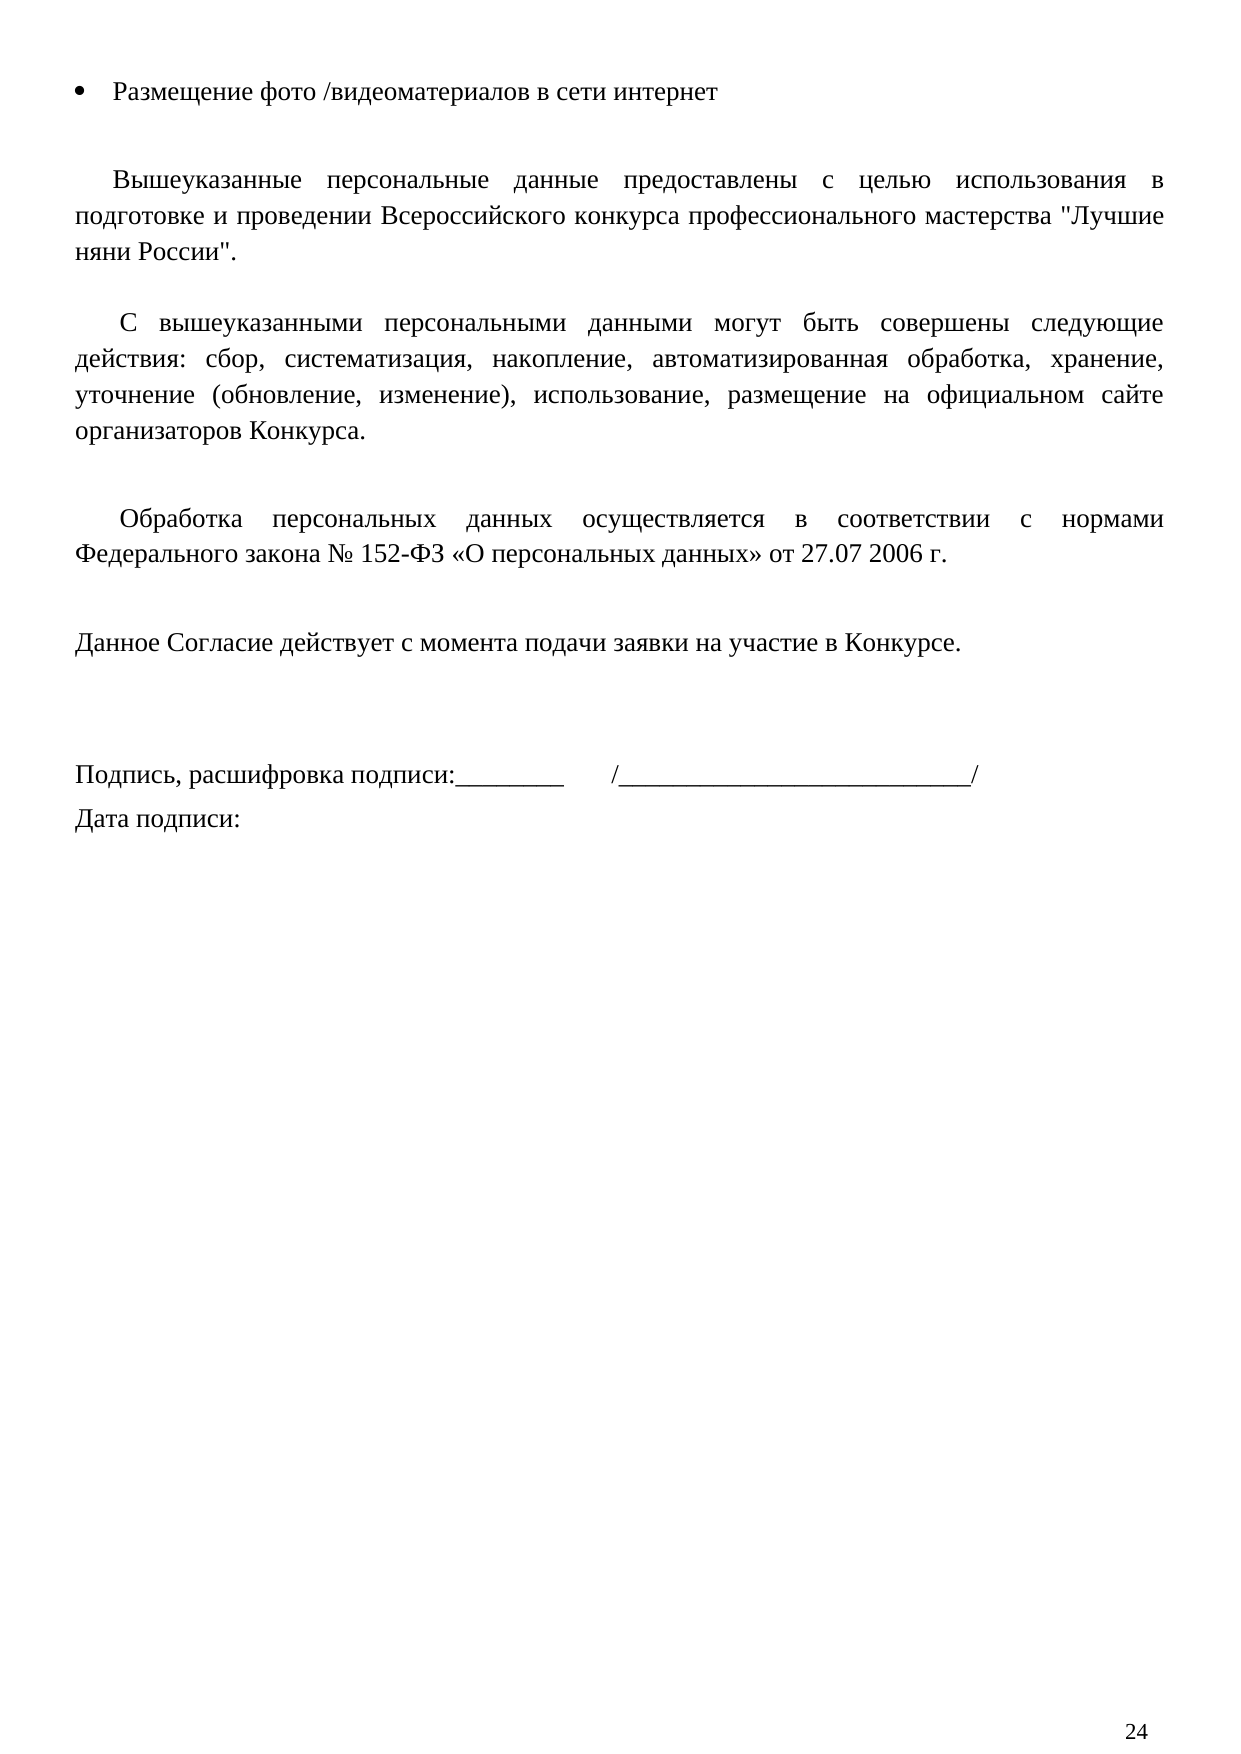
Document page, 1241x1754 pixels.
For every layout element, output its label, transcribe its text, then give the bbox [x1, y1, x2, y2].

text Обработка персональных данных осуществляется в соответствии с нормами Федерального закона № 152-ФЗ «О персональных данных» от 27.07 2006 г. [75, 502, 1165, 569]
text Вышеуказанные персональные данные предоставлены с целью использования в подготовке и проведении Всероссийского конкурса профессионального мастерства "Лучшие няни России". [75, 163, 1165, 266]
text С вышеуказанными персональными данными могут быть совершены следующие действия: сбор, систематизация, накопление, автоматизированная обработка, хранение, уточнение (обновление, изменение), использование, размещение на официальном сайте организаторов Конкурса. [75, 307, 1165, 445]
list Размещение фото /видеоматериалов в сети интернет [75, 75, 1165, 106]
text Дата подписи: [75, 802, 1165, 833]
text Данное Согласие действует с момента подачи заявки на участие в Конкурсе. [75, 626, 1165, 657]
text Подпись, расшифровка подписи:________ /__________________________/ [75, 758, 1165, 789]
